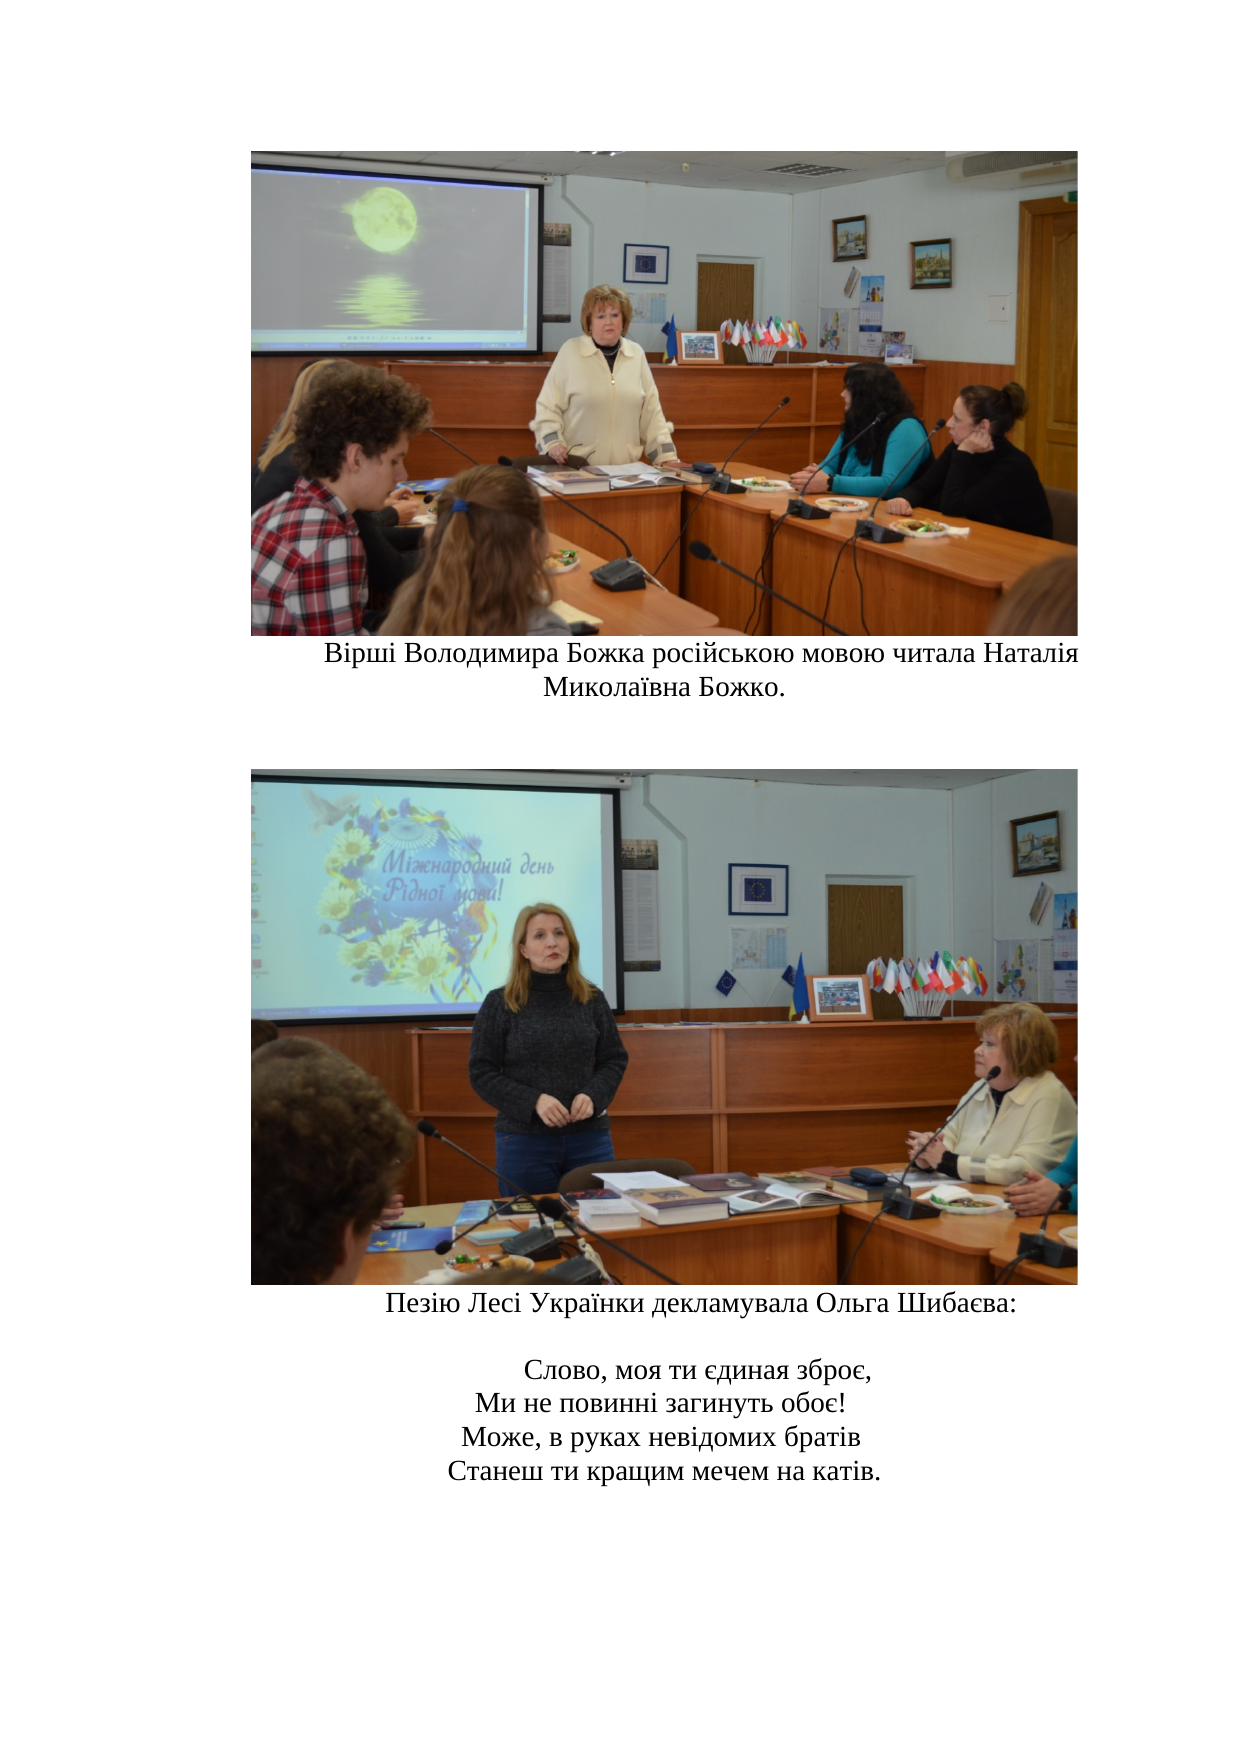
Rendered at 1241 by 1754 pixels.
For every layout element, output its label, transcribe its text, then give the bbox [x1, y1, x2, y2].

text Слово, моя ти єдиная зброє, Ми не повинні загинуть обоє! Може, в руках невідомих братів Станеш ти кращим мечем на катів. [177, 1352, 524, 1486]
picture [251, 151, 1078, 636]
text Слово, моя ти єдиная зброє, Ми не повинні загинуть обоє! Може, в руках невідомих братів Станеш ти кращим мечем на катів. [854, 1352, 1152, 1486]
text Вірші Володимира Божка російською мовою читала Наталія Миколаївна Божко. [177, 636, 1152, 703]
picture [251, 769, 1078, 1285]
text Пезію Лесі Українки декламувала Ольга Шибаєва: [177, 1285, 1152, 1318]
